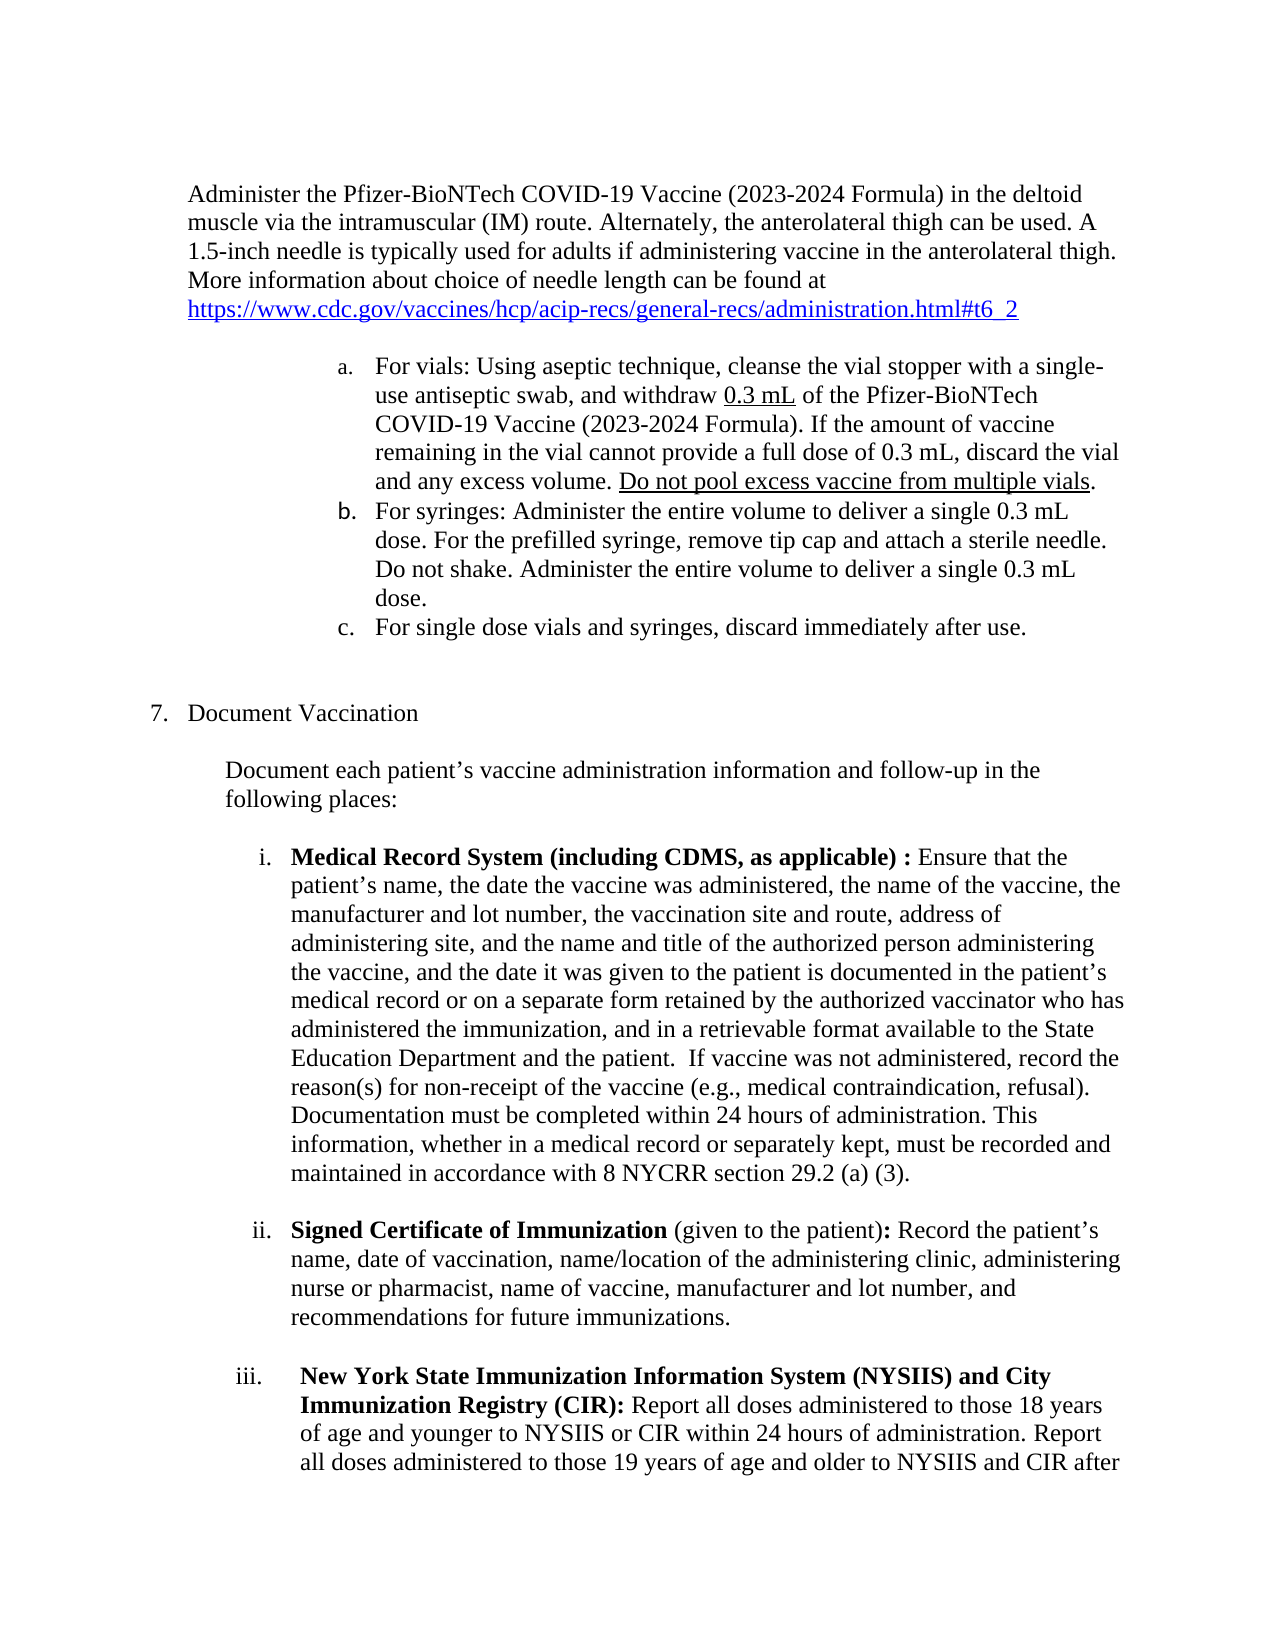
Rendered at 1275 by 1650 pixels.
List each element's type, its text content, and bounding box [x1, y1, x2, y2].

list Medical Record System (including CDMS, as applicable) : Ensure that the patient’s name, the date the vaccine was administered, the name of the vaccine, the manufacturer and lot number, the vaccination site and route, address of administering site, and the name and title of the authorized person administering the vaccine, and the date it was given to the patient is documented in the patient’s medical record or on a separate form retained by the authorized vaccinator who has administered the immunization, and in a retrievable format available to the State Education Department and the patient. If vaccine was not administered, record the reason(s) for non-receipt of the vaccine (e.g., medical contraindication, refusal). Documentation must be completed within 24 hours of administration. This information, whether in a medical record or separately kept, must be recorded and maintained in accordance with 8 NYCRR section 29.2 (a) (3). [272, 842, 1125, 1187]
list For single dose vials and syringes, discard immediately after use. [337, 612, 1125, 641]
list For vials: Using aseptic technique, cleanse the vial stopper with a single-use antiseptic swab, and withdraw 0.3 mL of the Pfizer-BioNTech COVID-19 Vaccine (2023-2024 Formula). If the amount of vaccine remaining in the vial cannot provide a full dose of 0.3 mL, discard the vial and any excess volume. Do not pool excess vaccine from multiple vials. [337, 351, 1125, 495]
list Document Vaccination [150, 698, 1125, 727]
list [262, 1361, 1125, 1476]
list Document each patient’s vaccine administration information and follow-up in the following places: [225, 756, 1125, 813]
list For syringes: Administer the entire volume to deliver a single 0.3 mL dose. For the prefilled syringe, remove tip cap and attach a sterile needle. Do not shake. Administer the entire volume to deliver a single 0.3 mL dose. [337, 495, 1125, 612]
list Signed Certificate of Immunization (given to the patient): Record the patient’s name, date of vaccination, name/location of the administering clinic, administering nurse or pharmacist, name of vaccine, manufacturer and lot number, and recommendations for future immunizations. [272, 1216, 1125, 1331]
text Administer the Pfizer-BioNTech COVID-19 Vaccine (2023-2024 Formula) in the deltoid muscle via the intramuscular (IM) route. Alternately, the anterolateral thigh can be used. A 1.5-inch needle is typically used for adults if administering vaccine in the anterolateral thigh. More information about choice of needle length can be found at https://www.cdc.gov/vaccines/hcp/acip-recs/general-recs/administration.html#t6_2 [187, 179, 1125, 322]
